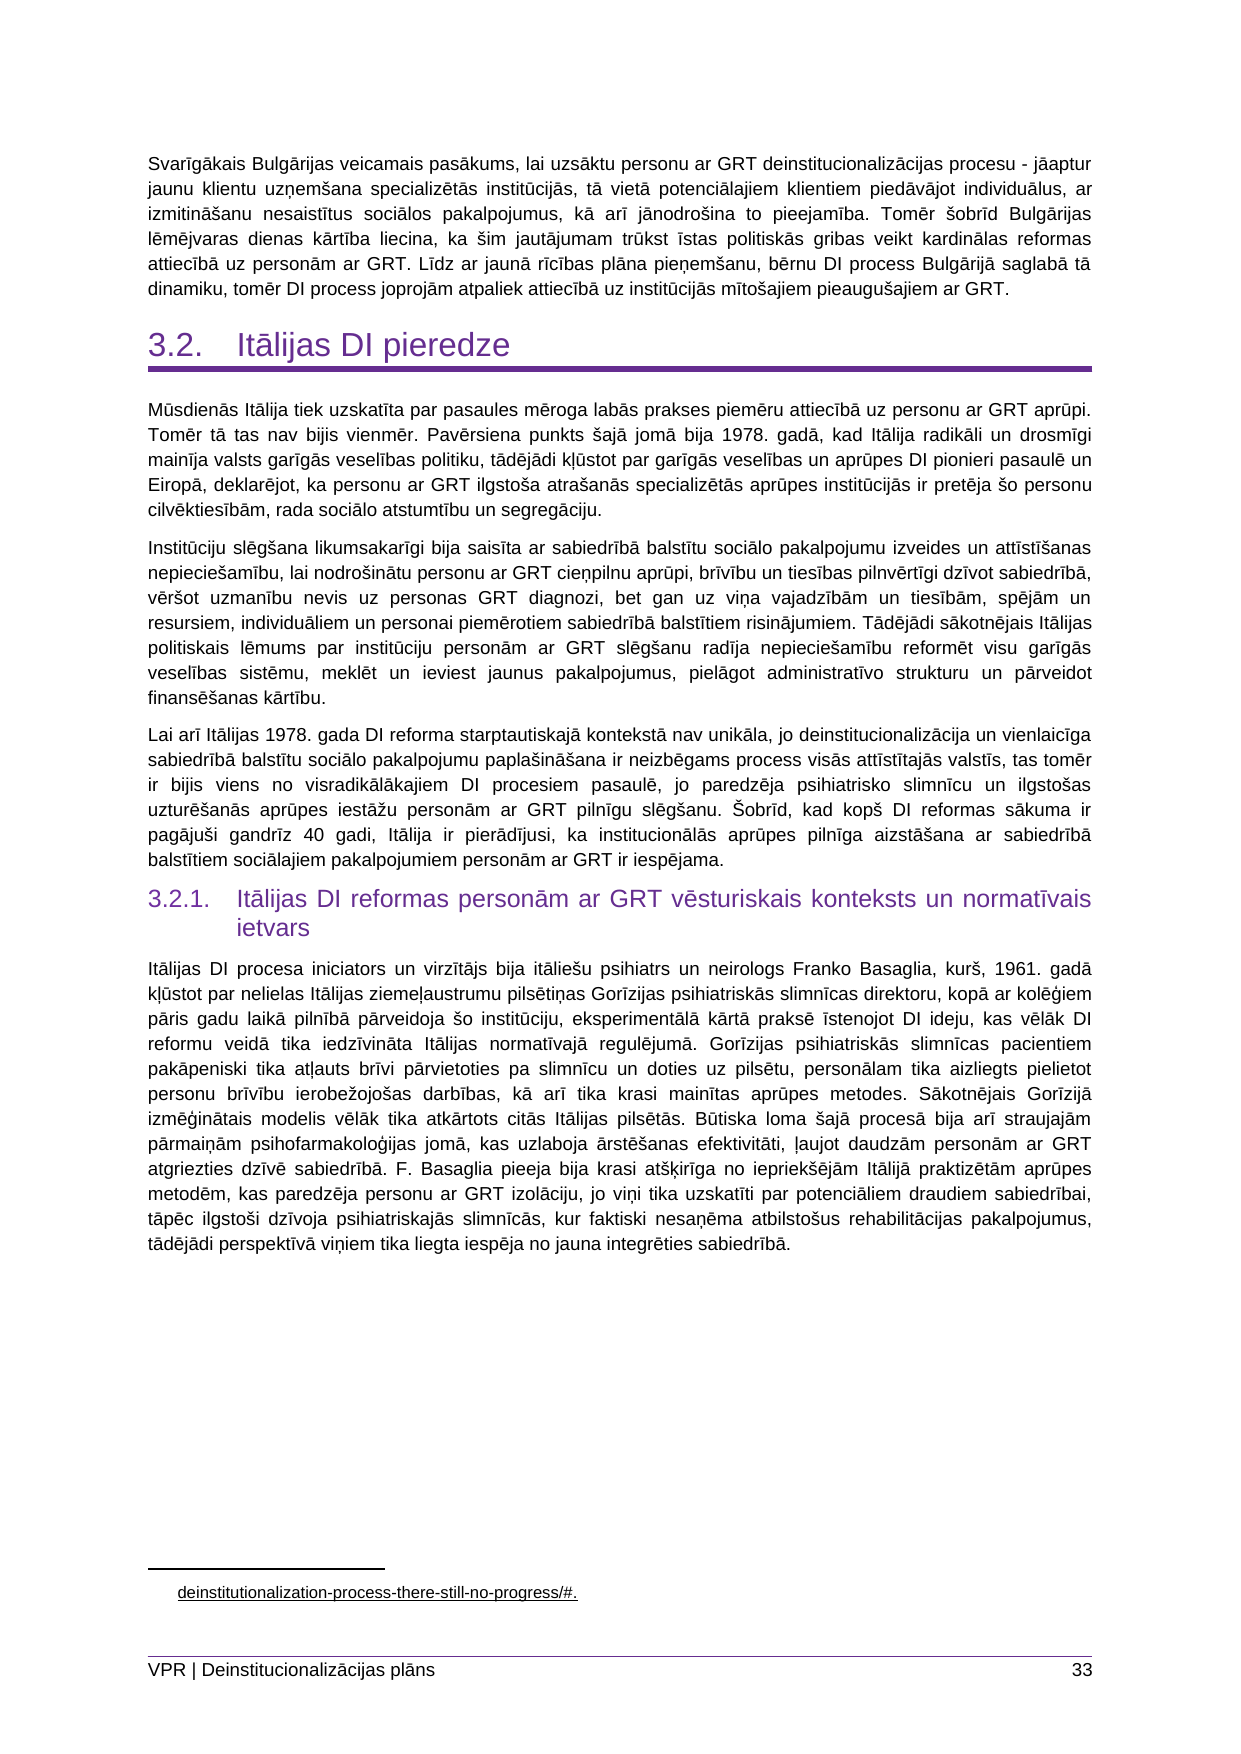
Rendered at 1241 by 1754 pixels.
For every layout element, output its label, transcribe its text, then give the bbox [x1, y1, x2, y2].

text Mūsdienās Itālija tiek uzskatīta par pasaules mēroga labās prakses piemēru attiecībā uz personu ar GRT aprūpi. Tomēr tā tas nav bijis vienmēr. Pavērsiena punkts šajā jomā bija 1978. gadā, kad Itālija radikāli un drosmīgi mainīja valsts garīgās veselības politiku, tādējādi kļūstot par garīgās veselības un aprūpes DI pionieri pasaulē un Eiropā, deklarējot, ka personu ar GRT ilgstoša atrašanās specializētās aprūpes institūcijās ir pretēja šo personu cilvēktiesībām, rada sociālo atstumtību un segregāciju. [148, 397, 1092, 522]
subtitle Itālijas DI pieredze [148, 325, 1092, 366]
text Itālijas DI procesa iniciators un virzītājs bija itāliešu psihiatrs un neirologs Franko Basaglia, kurš, 1961. gadā kļūstot par nelielas Itālijas ziemeļaustrumu pilsētiņas Gorīzijas psihiatriskās slimnīcas direktoru, kopā ar kolēģiem pāris gadu laikā pilnībā pārveidoja šo institūciju, eksperimentālā kārtā praksē īstenojot DI ideju, kas vēlāk DI reformu veidā tika iedzīvināta Itālijas normatīvajā regulējumā. Gorīzijas psihiatriskās slimnīcas pacientiem pakāpeniski tika atļauts brīvi pārvietoties pa slimnīcu un doties uz pilsētu, personālam tika aizliegts pielietot personu brīvību ierobežojošas darbības, kā arī tika krasi mainītas aprūpes metodes. Sākotnējais Gorīzijā izmēģinātais modelis vēlāk tika atkārtots citās Itālijas pilsētās. Būtiska loma šajā procesā bija arī straujajām pārmaiņām psihofarmakoloģijas jomā, kas uzlaboja ārstēšanas efektivitāti, ļaujot daudzām personām ar GRT atgriezties dzīvē sabiedrībā. F. Basaglia pieeja bija krasi atšķirīga no iepriekšējām Itālijā praktizētām aprūpes metodēm, kas paredzēja personu ar GRT izolāciju, jo viņi tika uzskatīti par potenciāliem draudiem sabiedrībai, tāpēc ilgstoši dzīvoja psihiatriskajās slimnīcās, kur faktiski nesaņēma atbilstošus rehabilitācijas pakalpojumus, tādējādi perspektīvā viņiem tika liegta iespēja no jauna integrēties sabiedrībā. [148, 955, 1092, 1255]
subtitle Itālijas DI reformas personām ar GRT vēsturiskais konteksts un normatīvais ietvars [148, 884, 1092, 943]
text Institūciju slēgšana likumsakarīgi bija saisīta ar sabiedrībā balstītu sociālo pakalpojumu izveides un attīstīšanas nepieciešamību, lai nodrošinātu personu ar GRT cieņpilnu aprūpi, brīvību un tiesības pilnvērtīgi dzīvot sabiedrībā, vēršot uzmanību nevis uz personas GRT diagnozi, bet gan uz viņa vajadzībām un tiesībām, spējām un resursiem, individuāliem un personai piemērotiem sabiedrībā balstītiem risinājumiem. Tādējādi sākotnējais Itālijas politiskais lēmums par institūciju personām ar GRT slēgšanu radīja nepieciešamību reformēt visu garīgās veselības sistēmu, meklēt un ieviest jaunus pakalpojumus, pielāgot administratīvo strukturu un pārveidot finansēšanas kārtību. [148, 534, 1092, 709]
text Lai arī Itālijas 1978. gada DI reforma starptautiskajā kontekstā nav unikāla, jo deinstitucionalizācija un vienlaicīga sabiedrībā balstītu sociālo pakalpojumu paplašināšana ir neizbēgams process visās attīstītajās valstīs, tas tomēr ir bijis viens no visradikālākajiem DI procesiem pasaulē, jo paredzēja psihiatrisko slimnīcu un ilgstošas uzturēšanās aprūpes iestāžu personām ar GRT pilnīgu slēgšanu. Šobrīd, kad kopš DI reformas sākuma ir pagājuši gandrīz 40 gadi, Itālija ir pierādījusi, ka institucionālās aprūpes pilnīga aizstāšana ar sabiedrībā balstītiem sociālajiem pakalpojumiem personām ar GRT ir iespējama. [148, 722, 1092, 872]
text Svarīgākais Bulgārijas veicamais pasākums, lai uzsāktu personu ar GRT deinstitucionalizācijas procesu - jāaptur jaunu klientu uzņemšana specializētās institūcijās, tā vietā potenciālajiem klientiem piedāvājot individuālus, ar izmitināšanu nesaistītus sociālos pakalpojumus, kā arī jānodrošina to pieejamība. Tomēr šobrīd Bulgārijas lēmējvaras dienas kārtība liecina, ka šim jautājumam trūkst īstas politiskās gribas veikt kardinālas reformas attiecībā uz personām ar GRT. Līdz ar jaunā rīcības plāna pieņemšanu, bērnu DI process Bulgārijā saglabā tā dinamiku, tomēr DI process joprojām atpaliek attiecībā uz institūcijās mītošajiem pieaugušajiem ar GRT. [148, 150, 1092, 300]
